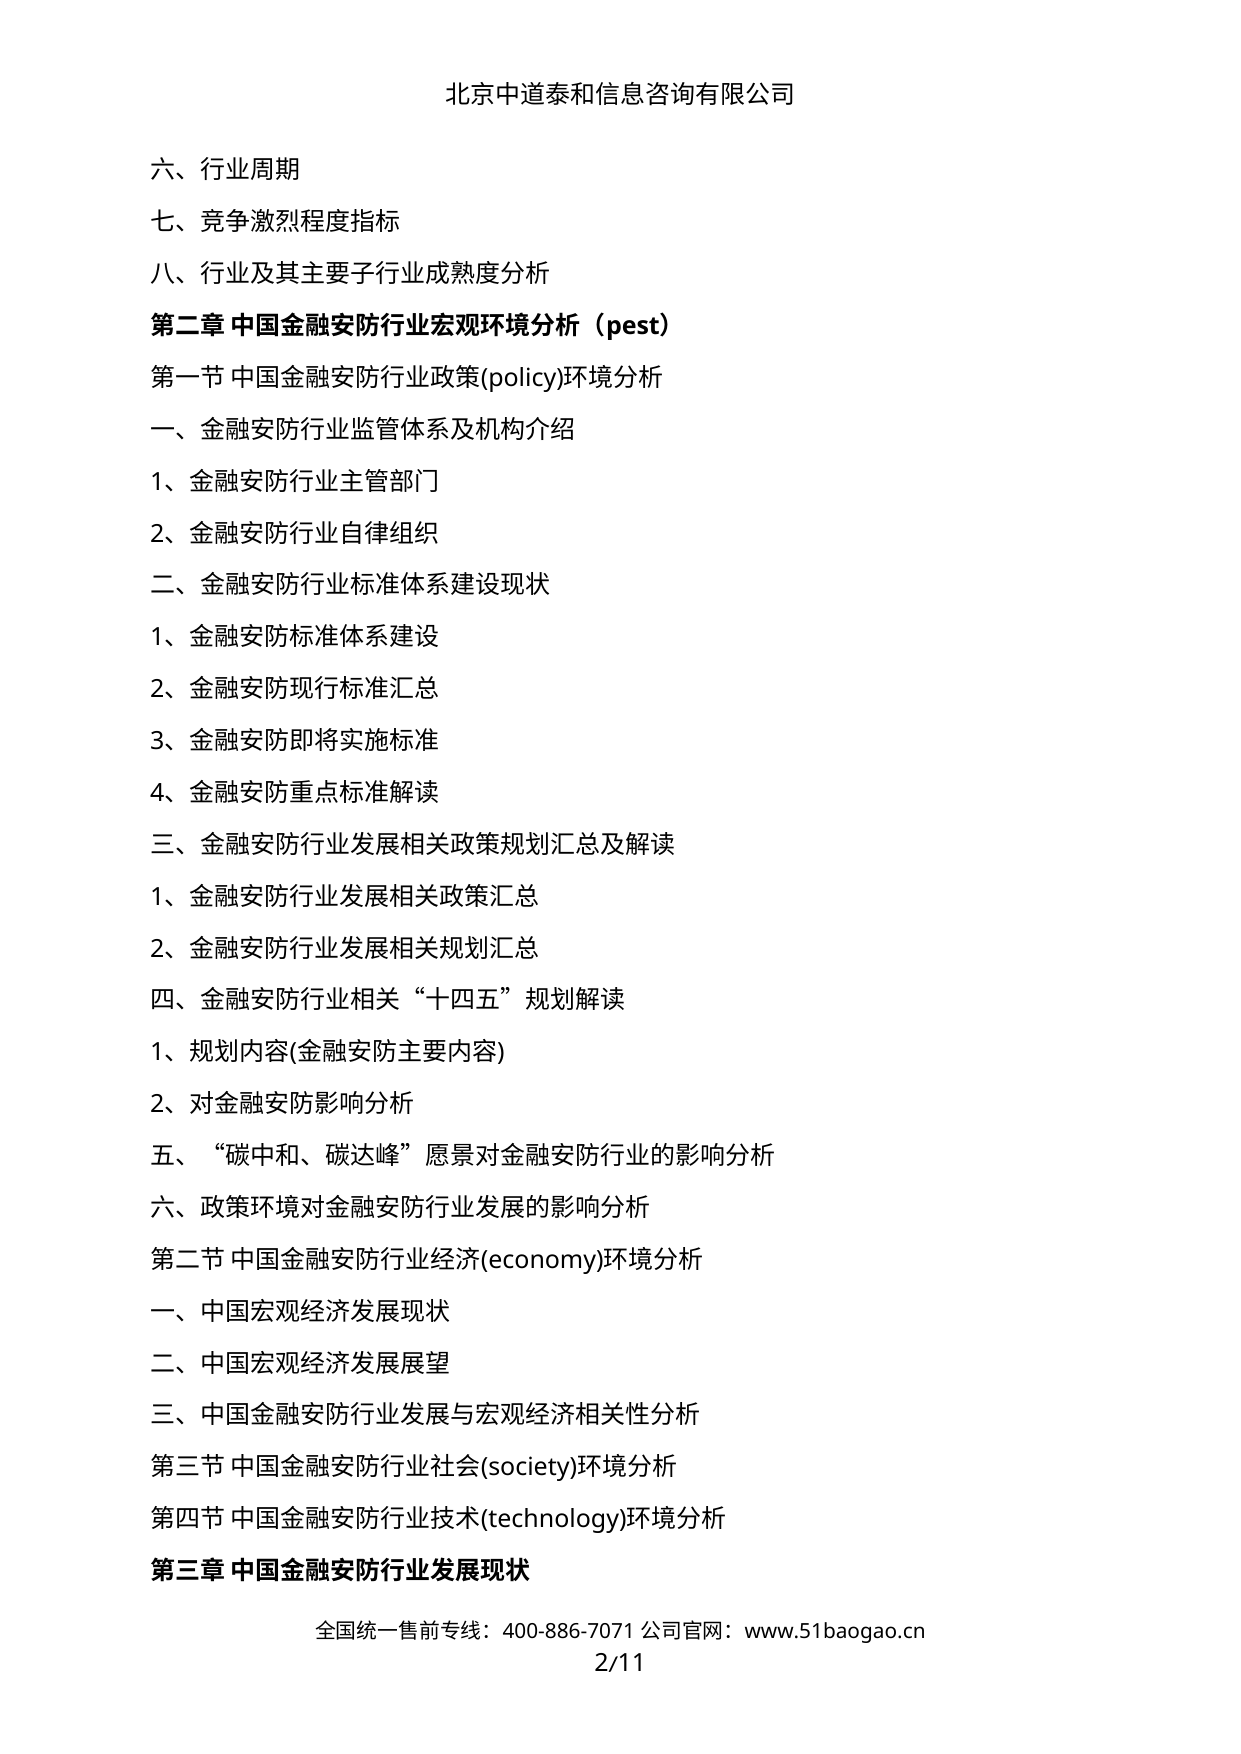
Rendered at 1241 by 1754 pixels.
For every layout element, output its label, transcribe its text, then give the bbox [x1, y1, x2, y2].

text 七、竞争激烈程度指标 [150, 202, 1090, 238]
text 1、规划内容(金融安防主要内容) [150, 1032, 1090, 1068]
text 2、金融安防行业自律组织 [150, 513, 1090, 549]
text 三、中国金融安防行业发展与宏观经济相关性分析 [150, 1395, 1090, 1431]
text 一、中国宏观经济发展现状 [150, 1291, 1090, 1327]
text 三、金融安防行业发展相关政策规划汇总及解读 [150, 824, 1090, 861]
text 二、金融安防行业标准体系建设现状 [150, 565, 1090, 601]
text 第三章 中国金融安防行业发展现状 [150, 1551, 1090, 1587]
text 2、金融安防现行标准汇总 [150, 669, 1090, 705]
text 五、“碳中和、碳达峰”愿景对金融安防行业的影响分析 [150, 1136, 1090, 1172]
text 二、中国宏观经济发展展望 [150, 1343, 1090, 1379]
text 1、金融安防行业主管部门 [150, 461, 1090, 497]
text 四、金融安防行业相关“十四五”规划解读 [150, 980, 1090, 1016]
text 2、对金融安防影响分析 [150, 1084, 1090, 1120]
text 2、金融安防行业发展相关规划汇总 [150, 928, 1090, 964]
text 1、金融安防标准体系建设 [150, 617, 1090, 653]
text 六、行业周期 [150, 150, 1090, 186]
text 第一节 中国金融安防行业政策(policy)环境分析 [150, 357, 1090, 394]
text 4、金融安防重点标准解读 [150, 772, 1090, 809]
text 六、政策环境对金融安防行业发展的影响分析 [150, 1187, 1090, 1224]
text 一、金融安防行业监管体系及机构介绍 [150, 409, 1090, 446]
text 八、行业及其主要子行业成熟度分析 [150, 254, 1090, 290]
text 1、金融安防行业发展相关政策汇总 [150, 876, 1090, 912]
text 3、金融安防即将实施标准 [150, 721, 1090, 757]
text 第二章 中国金融安防行业宏观环境分析（pest） [150, 306, 1090, 342]
text 第三节 中国金融安防行业社会(society)环境分析 [150, 1447, 1090, 1483]
text 第二节 中国金融安防行业经济(economy)环境分析 [150, 1239, 1090, 1276]
text 第四节 中国金融安防行业技术(technology)环境分析 [150, 1499, 1090, 1535]
